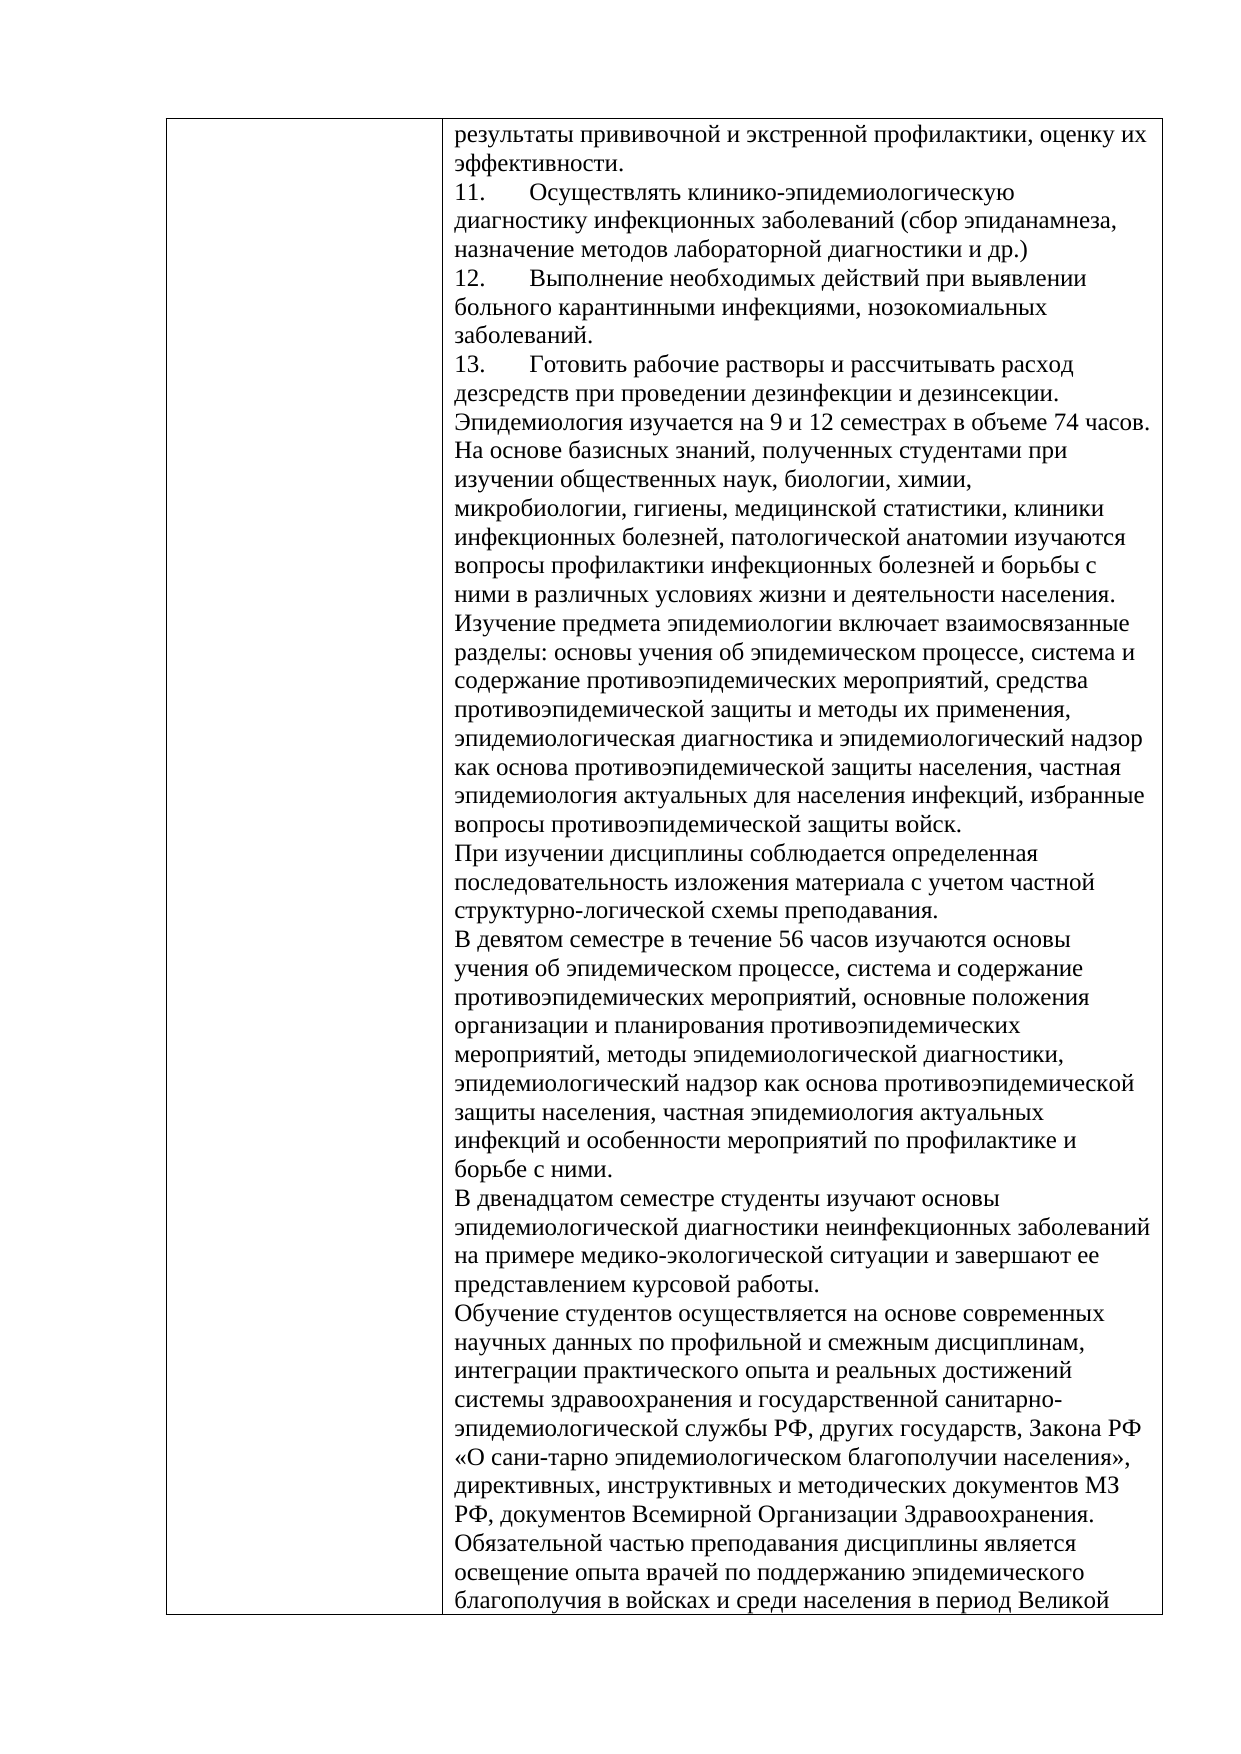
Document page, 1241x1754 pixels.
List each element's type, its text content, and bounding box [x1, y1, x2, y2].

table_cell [167, 119, 442, 1614]
